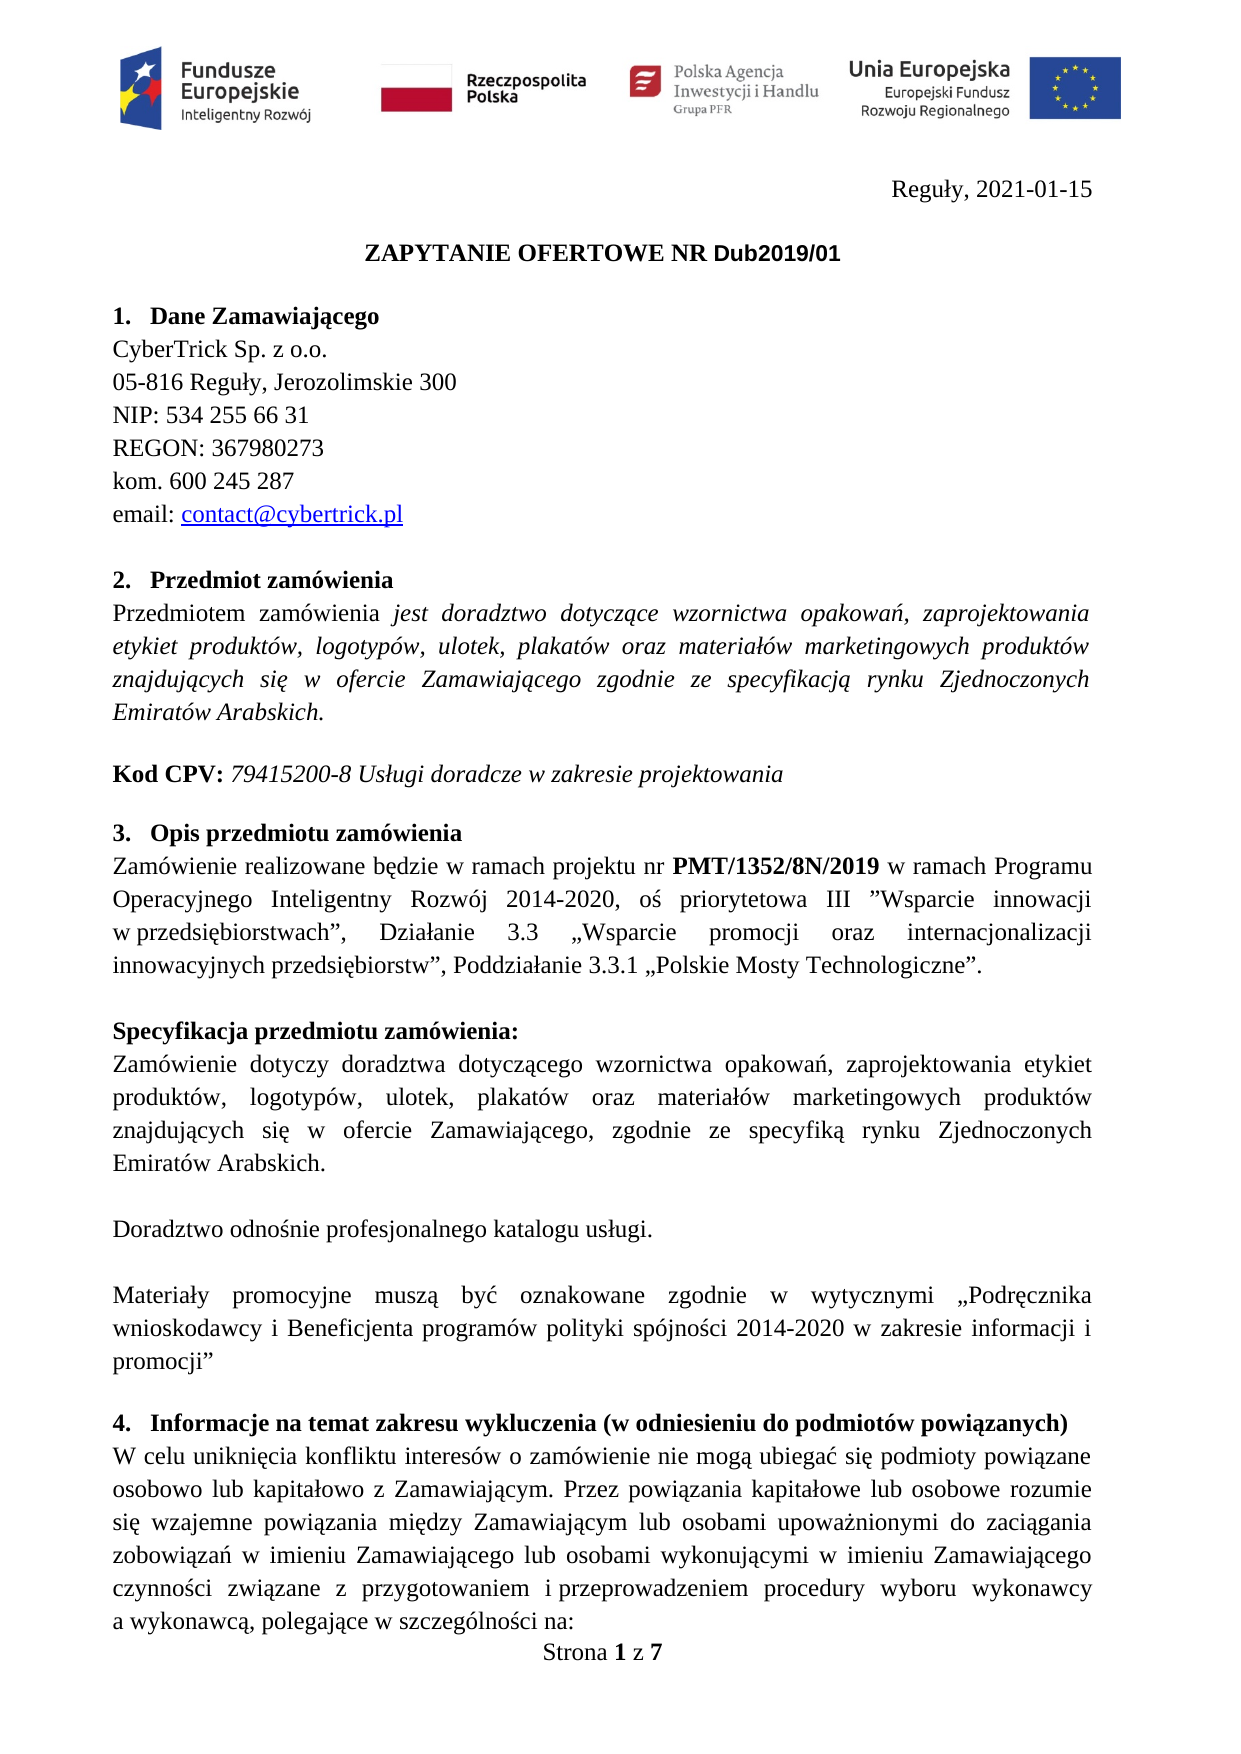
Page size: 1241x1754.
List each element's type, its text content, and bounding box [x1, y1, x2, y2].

text Materiały promocyjne muszą być oznakowane zgodnie w wytycznymi „Podręcznika wnioskodawcy i Beneficjenta programów polityki spójności 2014-2020 w zakresie informacji i promocji” [112, 1280, 1092, 1375]
text W celu uniknięcia konfliktu interesów o zamówienie nie mogą ubiegać się podmioty powiązane osobowo lub kapitałowo z Zamawiającym. Przez powiązania kapitałowe lub osobowe rozumie się wzajemne powiązania między Zamawiającym lub osobami upoważnionymi do zaciągania zobowiązań w imieniu Zamawiającego lub osobami wykonującymi w imieniu Zamawiającego czynności związane z przygotowaniem i przeprowadzeniem procedury wyboru wykonawcy a wykonawcą, polegające w szczególności na: [112, 1441, 1092, 1635]
list Informacje na temat zakresu wykluczenia (w odniesieniu do podmiotów powiązanych) [112, 1408, 1092, 1437]
text CyberTrick Sp. z o.o. [112, 334, 1092, 363]
list Opis przedmiotu zamówienia [112, 818, 1092, 847]
text 05-816 Reguły, Jerozolimskie 300 [112, 367, 1092, 396]
text kom. 600 245 287 [112, 466, 1092, 495]
text Doradztwo odnośnie profesjonalnego katalogu usługi. [112, 1214, 1092, 1243]
text NIP: 534 255 66 31 [112, 400, 1092, 429]
list Dane Zamawiającego [112, 301, 1092, 330]
picture [120, 46, 1121, 130]
text Kod CPV: 79415200-8 Usługi doradcze w zakresie projektowania [112, 759, 1092, 788]
text Zamówienie dotyczy doradztwa dotyczącego wzornictwa opakowań, zaprojektowania etykiet produktów, logotypów, ulotek, plakatów oraz materiałów marketingowych produktów znajdujących się w ofercie Zamawiającego, zgodnie ze specyfiką rynku Zjednoczonych Emiratów Arabskich. [112, 1049, 1092, 1177]
text REGON: 367980273 [112, 433, 1092, 462]
text Reguły, 2021-01-15 [112, 174, 1092, 203]
list Przedmiot zamówienia [112, 565, 1092, 594]
text email: contact@cybertrick.pl [112, 499, 1092, 528]
text Specyfikacja przedmiotu zamówienia: [112, 1016, 1092, 1045]
text ZAPYTANIE OFERTOWE NR Dub2019/01 [112, 238, 1092, 267]
text Przedmiotem zamówienia jest doradztwo dotyczące wzornictwa opakowań, zaprojektowania etykiet produktów, logotypów, ulotek, plakatów oraz materiałów marketingowych produktów znajdujących się w ofercie Zamawiającego zgodnie ze specyfikacją rynku Zjednoczonych Emiratów Arabskich. [112, 598, 1092, 726]
text Zamówienie realizowane będzie w ramach projektu nr PMT/1352/8N/2019 w ramach Programu Operacyjnego Inteligentny Rozwój 2014-2020, oś priorytetowa III ”Wsparcie innowacji w przedsiębiorstwach”, Działanie 3.3 „Wsparcie promocji oraz internacjonalizacji innowacyjnych przedsiębiorstw”, Poddziałanie 3.3.1 „Polskie Mosty Technologiczne”. [112, 851, 1092, 979]
